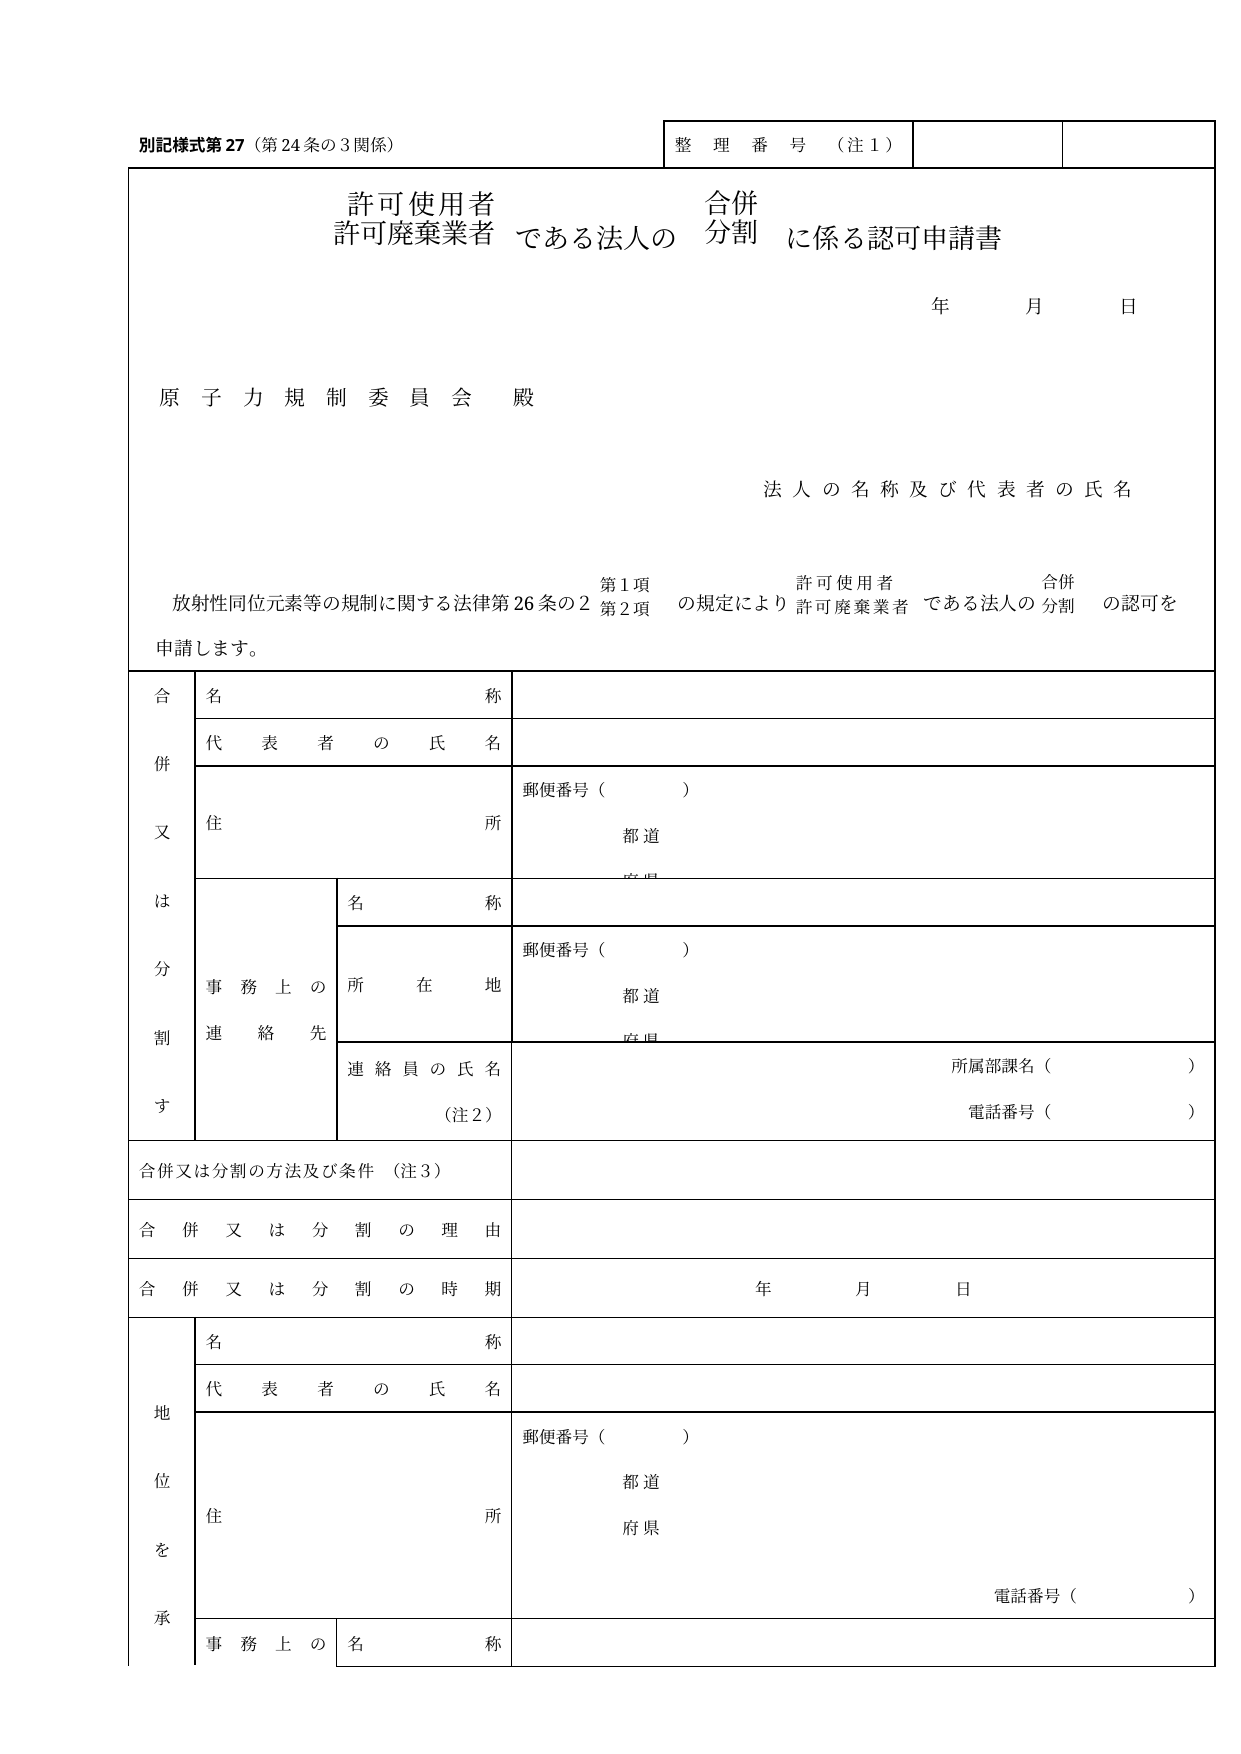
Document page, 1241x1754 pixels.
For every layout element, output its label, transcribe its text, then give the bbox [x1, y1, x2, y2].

table_cell [513, 719, 1214, 765]
table_cell 合 併 又 は 分 割 す る 法 人 [129, 672, 194, 1140]
table_cell 郵便番号（ ） 都 道 府 県 電話番号（ ） [513, 767, 1214, 878]
table_cell 合併又は分割の時期 [129, 1259, 511, 1317]
table_cell 地 位 を 承 継 す る 法 人 （注４） [129, 1318, 195, 1666]
table_cell 代表者の氏名 [196, 719, 511, 765]
table_cell 所在地 [338, 927, 511, 1041]
table_cell 合併又は分割の理由 [129, 1200, 511, 1258]
table_header 別記様式第27（第24条の３関係） [129, 120, 663, 167]
table_cell 代表者の氏名 [196, 1365, 511, 1411]
table_cell 住所 [196, 1413, 511, 1618]
table_cell 所属部課名（ ） 電話番号（ ） ＦＡＸ番号（ ） メールアドレス（ ） [512, 1043, 1214, 1140]
table_cell [513, 879, 1214, 925]
table_header [1063, 122, 1214, 167]
table_cell [512, 1200, 1214, 1258]
table_cell [512, 1318, 1214, 1364]
table_cell 住所 [196, 767, 511, 878]
table_cell 名称 [196, 672, 511, 718]
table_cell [512, 1413, 1214, 1618]
table_cell 名称 [338, 879, 511, 925]
table_cell 郵便番号（ ） 都 道 府 県 電話番号（ ） [513, 927, 1214, 1041]
table_cell [513, 672, 1214, 718]
table_cell 名称 [196, 1318, 511, 1364]
table_header [914, 122, 1062, 167]
table_cell 名称 [337, 1619, 511, 1666]
table_cell 合併又は分割の方法及び条件（注３） [129, 1141, 511, 1199]
table_cell [512, 1141, 1214, 1199]
table_cell [512, 1619, 1214, 1666]
table_cell 事務上の 連絡先 [195, 1619, 336, 1666]
table_cell 年 月 日 [512, 1259, 1214, 1317]
table_header 整 理 番 号 （注１） [665, 122, 912, 167]
table_cell [512, 1365, 1214, 1411]
table_cell である法人の に係る認可申請書 年 月 日 原 子 力 規 制 委 員 会 殿 法人の名称及び代表者の氏名 放射性同位元素等の規制に関する法律第26条の２ の規定により である法人の の認可を 申請します。 [129, 169, 1214, 670]
table_cell 連絡員の氏名 （注２） [338, 1043, 511, 1140]
table_cell 事務上の 連絡先 [196, 879, 336, 1140]
